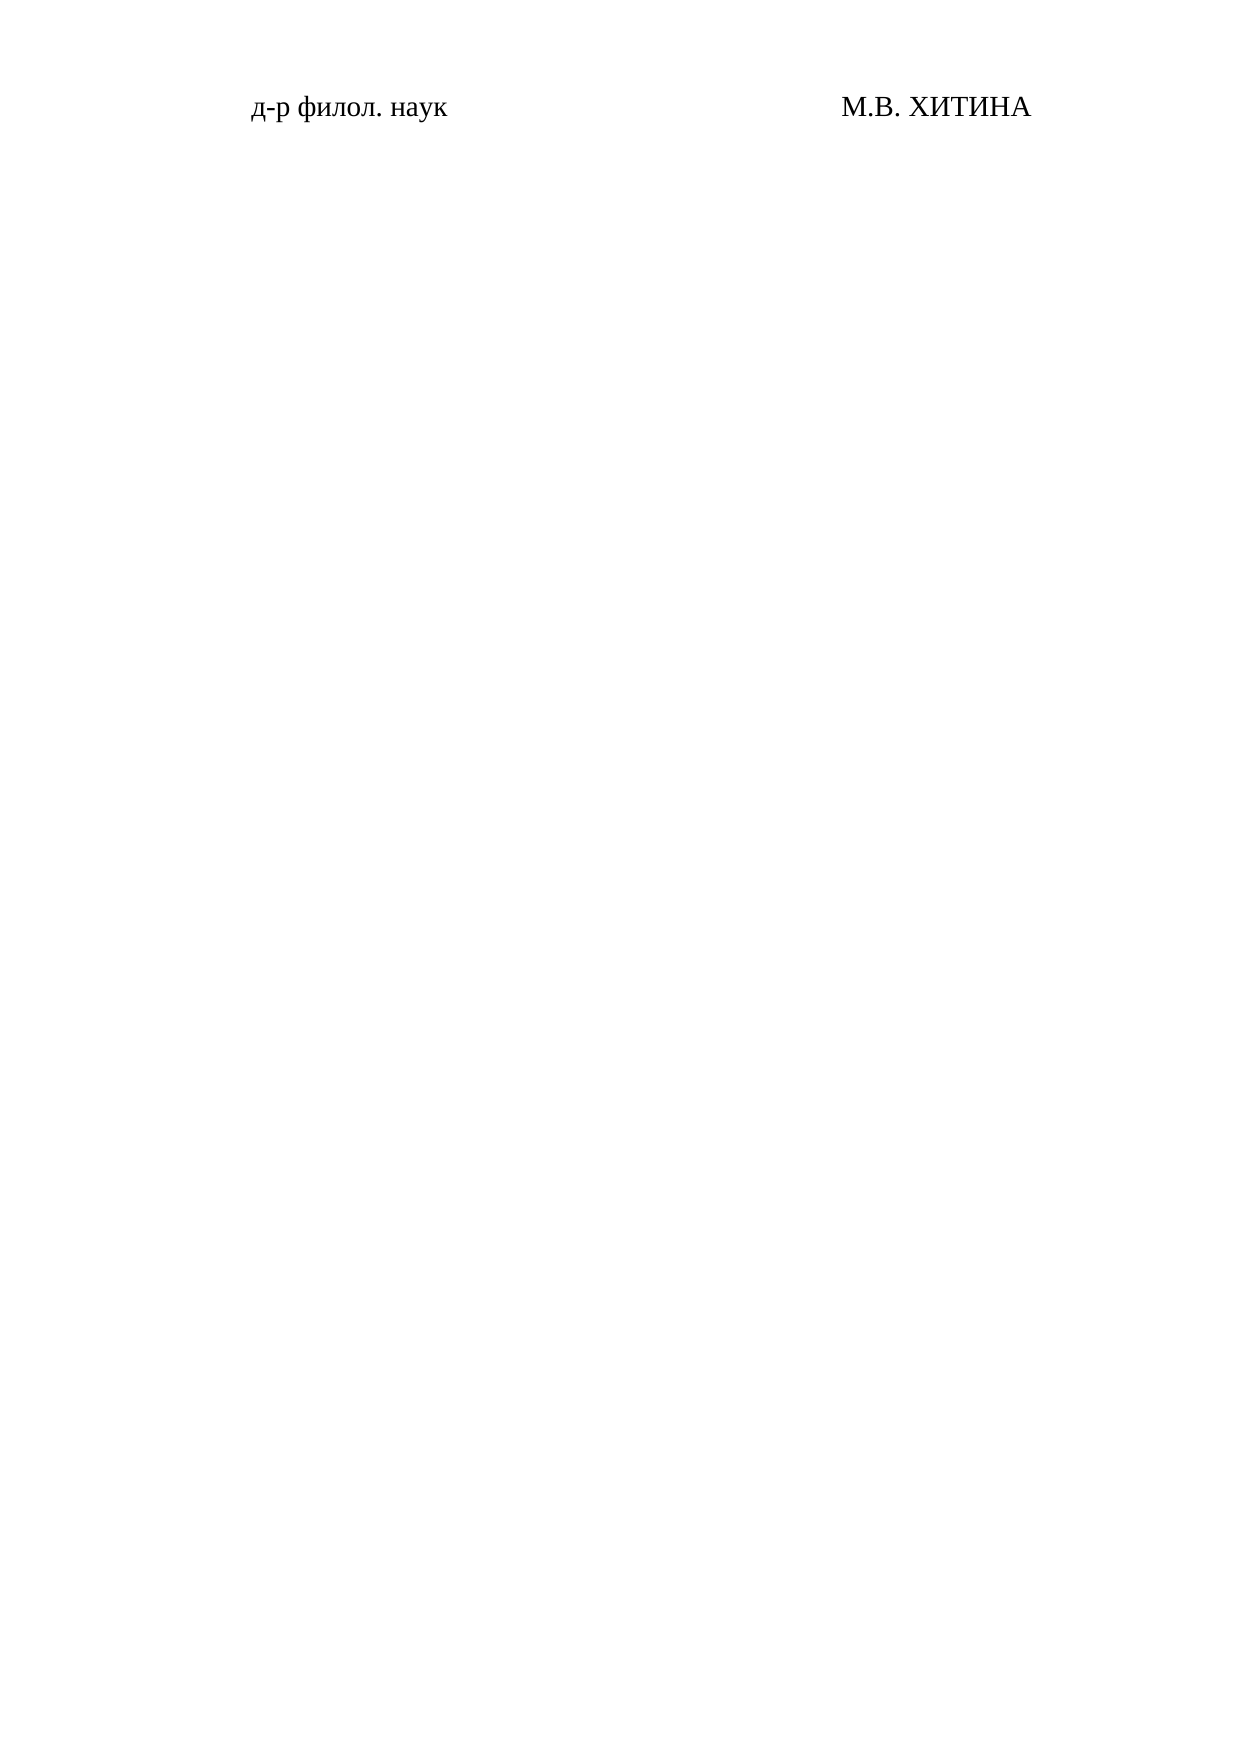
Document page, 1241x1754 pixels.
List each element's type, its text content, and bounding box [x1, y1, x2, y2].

text д-р филол. наук М.В. ХИТИНА [177, 89, 1152, 122]
